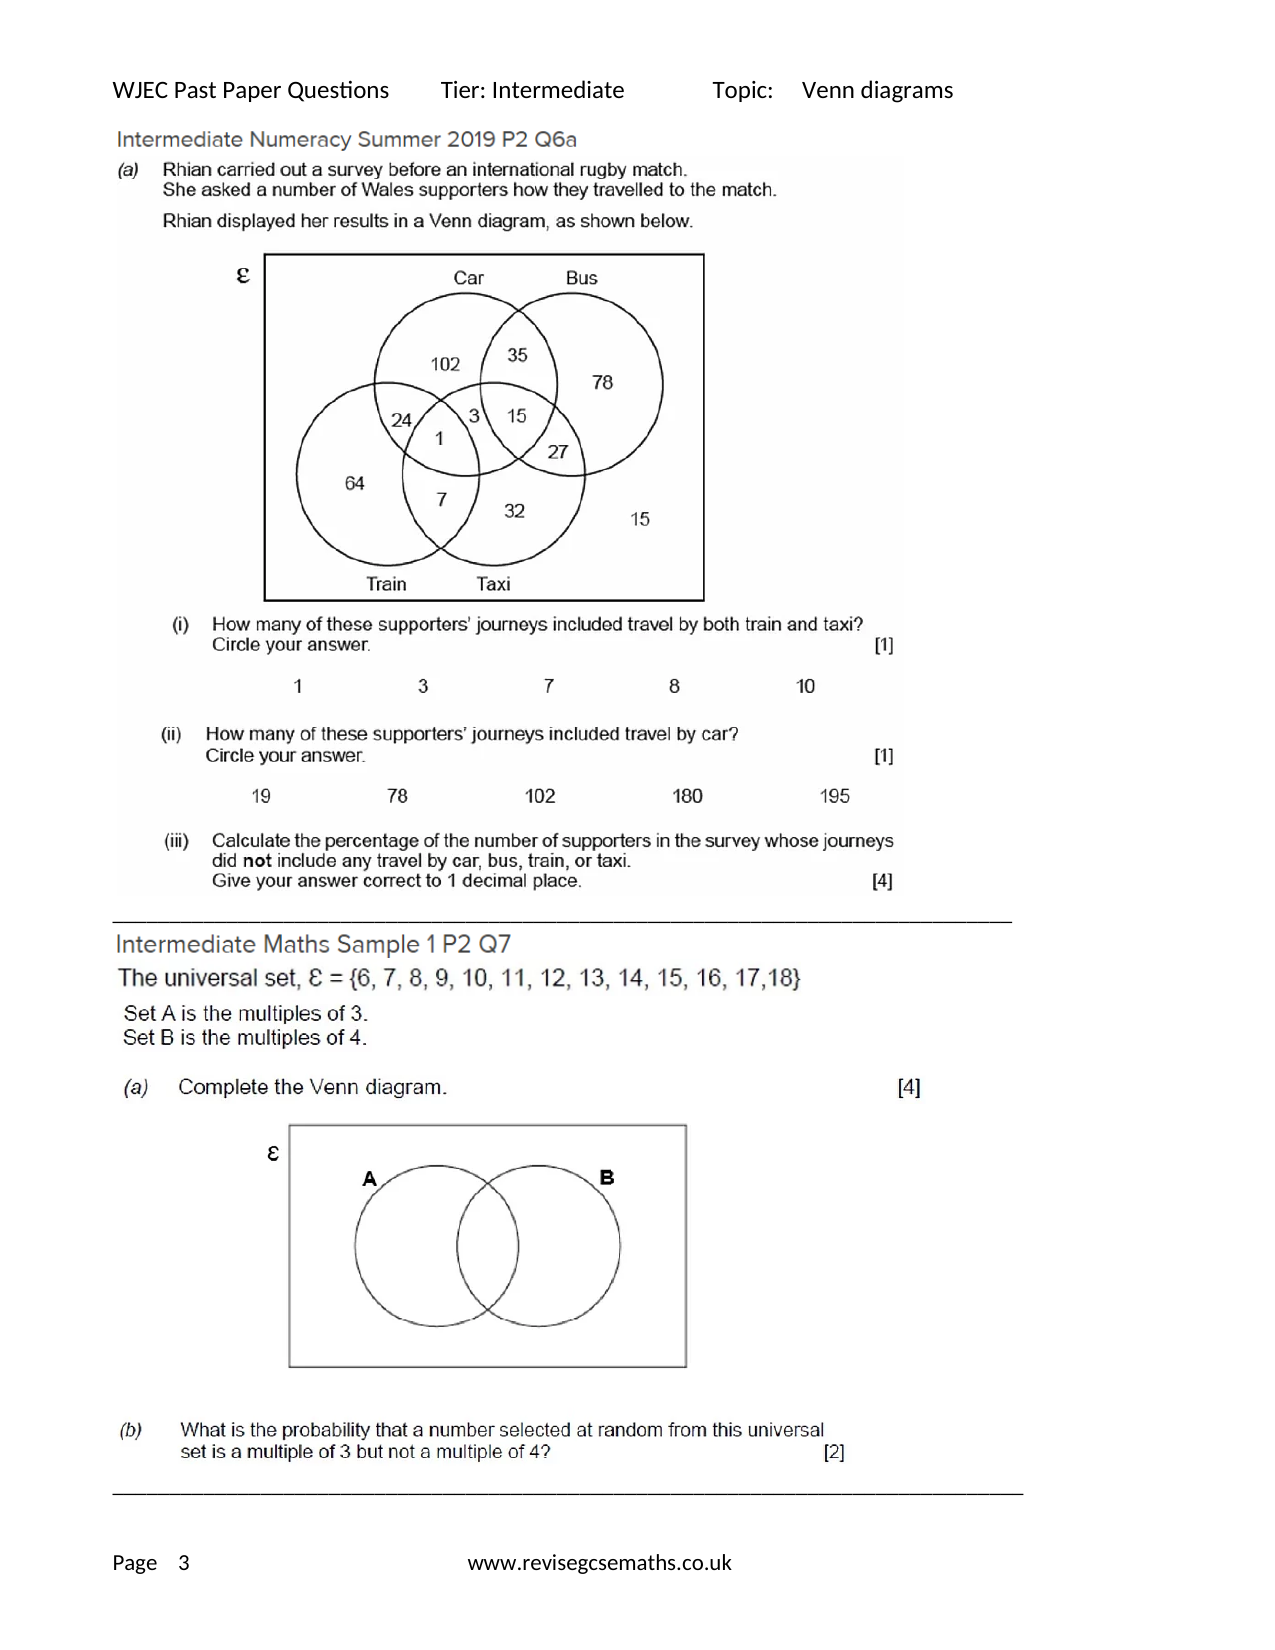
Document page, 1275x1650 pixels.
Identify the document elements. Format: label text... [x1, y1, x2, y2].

picture [112, 959, 809, 996]
picture [112, 156, 904, 896]
text _______________________________________________________________________________ [112, 898, 1163, 926]
text ________________________________________________________________________________ [112, 1470, 1163, 1498]
picture [112, 928, 519, 958]
picture [112, 123, 584, 155]
picture [112, 1105, 853, 1468]
picture [112, 997, 927, 1104]
